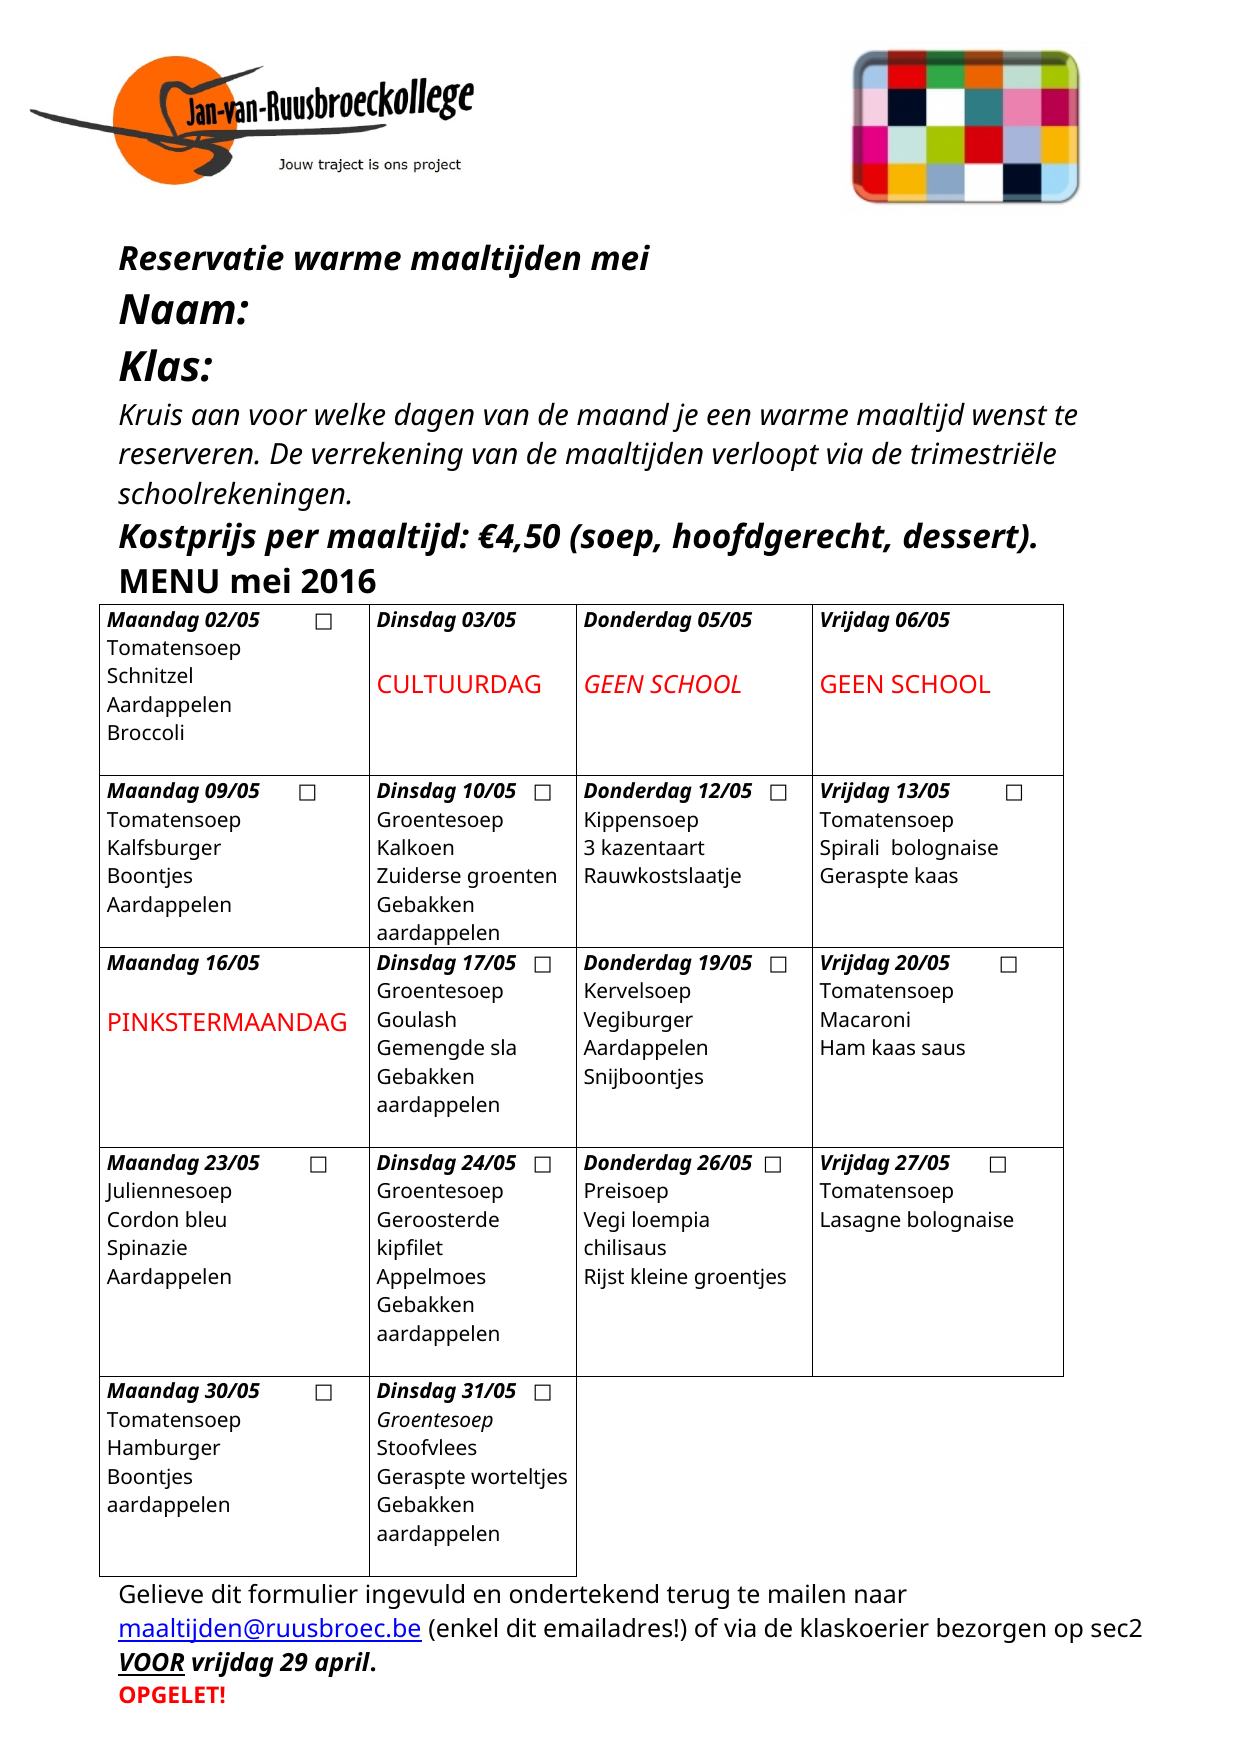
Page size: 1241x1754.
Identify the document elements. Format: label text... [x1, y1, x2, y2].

table_header Dinsdag 03/05 CULTUURDAG [370, 605, 576, 775]
text Kostprijs per maaltijd: €4,50 (soep, hoofdgerecht, dessert). [118, 513, 1211, 558]
table_header Maandag 02/05 □ Tomatensoep Schnitzel Aardappelen Broccoli [100, 605, 369, 775]
table_cell Maandag 09/05 □ Tomatensoep Kalfsburger Boontjes Aardappelen [100, 776, 369, 947]
table_cell Donderdag 26/05 □ Preisoep Vegi loempia chilisaus Rijst kleine groentjes [577, 1148, 812, 1376]
table_cell Donderdag 19/05 □ Kervelsoep Vegiburger Aardappelen Snijboontjes [577, 948, 812, 1147]
table_cell Dinsdag 31/05 □ Groentesoep Stoofvlees Geraspte worteltjes Gebakken aardappelen [370, 1377, 576, 1576]
table_cell Vrijdag 27/05 □ Tomatensoep Lasagne bolognaise [813, 1148, 1063, 1376]
text OPGELET! [118, 1679, 1211, 1710]
table_cell Vrijdag 20/05 □ Tomatensoep Macaroni Ham kaas saus [813, 948, 1063, 1147]
text Klas: [118, 337, 1211, 394]
text Kruis aan voor welke dagen van de maand je een warme maaltijd wenst te reserveren. De verrekening van de maaltijden verloopt via de trimestriële schoolrekeningen. [118, 394, 1211, 513]
picture [29, 51, 474, 190]
table_header Vrijdag 06/05 GEEN SCHOOL [813, 605, 1063, 775]
table_cell Donderdag 12/05 □ Kippensoep 3 kazentaart Rauwkostslaatje [577, 776, 812, 947]
table_cell Maandag 16/05 PINKSTERMAANDAG [100, 948, 369, 1147]
picture [840, 41, 1091, 214]
text Naam: [118, 280, 1211, 337]
text Reservatie warme maaltijden mei [118, 235, 1211, 280]
table_cell Vrijdag 13/05 □ Tomatensoep Spirali bolognaise Geraspte kaas [813, 776, 1063, 947]
table_cell Maandag 30/05 □ Tomatensoep Hamburger Boontjes aardappelen [100, 1377, 369, 1576]
table_cell Dinsdag 24/05 □ Groentesoep Geroosterde kipfilet Appelmoes Gebakken aardappelen [370, 1148, 576, 1376]
table_cell Dinsdag 10/05 □ Groentesoep Kalkoen Zuiderse groenten Gebakken aardappelen [370, 776, 576, 947]
text Gelieve dit formulier ingevuld en ondertekend terug te mailen naar maaltijden@ruusbroec.be (enkel dit emailadres!) of via de klaskoerier bezorgen op sec2 VOOR vrijdag 29 april. [118, 1577, 1211, 1679]
table_header Donderdag 05/05 GEEN SCHOOL [577, 605, 812, 775]
table_cell Dinsdag 17/05 □ Groentesoep Goulash Gemengde sla Gebakken aardappelen [370, 948, 576, 1147]
text MENU mei 2016 [118, 558, 1211, 604]
table_cell Maandag 23/05 □ Juliennesoep Cordon bleu Spinazie Aardappelen [100, 1148, 369, 1376]
